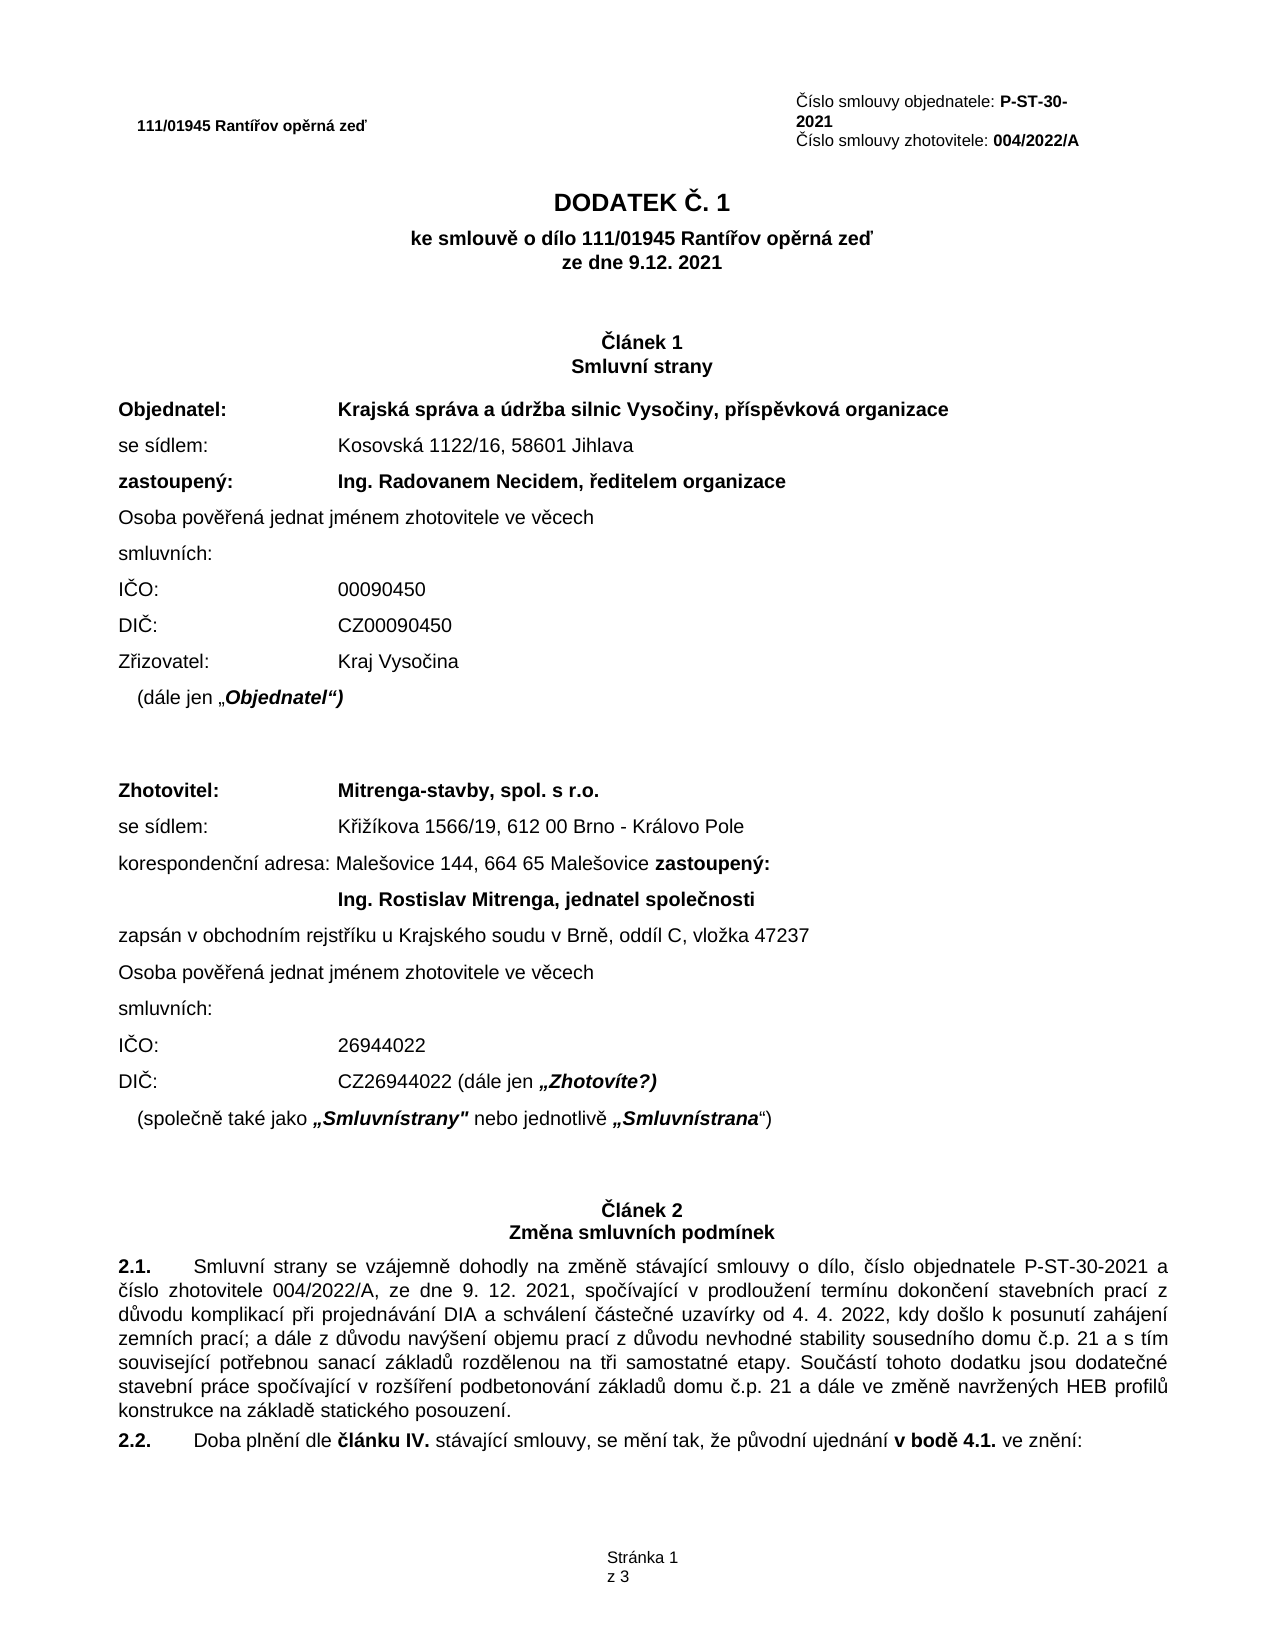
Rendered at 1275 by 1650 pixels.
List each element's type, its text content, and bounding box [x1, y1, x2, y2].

text ke smlouvě o dílo 111/01945 Rantířov opěrná zeď ze dne 9.12. 2021 [118, 226, 1166, 274]
text Změna smluvních podmínek [118, 1224, 1166, 1244]
text zapsán v obchodním rejstříku u Krajského soudu v Brně, oddíl C, vložka 47237 [118, 914, 1170, 950]
text DODATEK Č. 1 [118, 191, 1166, 216]
text (dále jen „Objednatel“) [137, 676, 1170, 712]
text se sídlem: Kosovská 1122/16, 58601 Jihlava [118, 424, 1170, 460]
text Osoba pověřená jednat jménem zhotovitele ve věcech [118, 950, 1170, 987]
text zastoupený: Ing. Radovanem Necidem, ředitelem organizace [118, 460, 1170, 496]
text IČO: 00090450 [118, 568, 1170, 604]
text Článek 1 Smluvní strany [118, 331, 1166, 378]
text Článek 2 [118, 1202, 1166, 1222]
text DIČ: CZ00090450 [118, 604, 1170, 640]
text korespondenční adresa: Malešovice 144, 664 65 Malešovice zastoupený: Ing. Rostislav Mitrenga, jednatel společnosti [118, 841, 784, 914]
list Smluvní strany se vzájemně dohodly na změně stávající smlouvy o dílo, číslo objednatele P-ST-30-2021 a číslo zhotovitele 004/2022/A, ze dne 9. 12. 2021, spočívající v prodloužení termínu dokončení stavebních prací z důvodu komplikací při projednávání DIA a schválení částečné uzavírky od 4. 4. 2022, kdy došlo k posunutí zahájení zemních prací; a dále z důvodu navýšení objemu prací z důvodu nevhodné stability sousedního domu č.p. 21 a s tím související potřebnou sanací základů rozdělenou na tři samostatné etapy. Součástí tohoto dodatku jsou dodatečné stavební práce spočívající v rozšíření podbetonování základů domu č.p. 21 a dále ve změně navržených HEB profilů konstrukce na základě statického posouzení. [118, 1255, 1170, 1422]
list Doba plnění dle článku IV. stávající smlouvy, se mění tak, že původní ujednání v bodě 4.1. ve znění: [118, 1432, 1170, 1452]
text se sídlem: Křižíkova 1566/19, 612 00 Brno - Královo Pole [118, 804, 1170, 841]
text (společně také jako „Smluvnístrany" nebo jednotlivě „Smluvnístrana“) [137, 1096, 1170, 1132]
text IČO: 26944022 [118, 1023, 1170, 1059]
text DIČ: CZ26944022 (dále jen „Zhotovíte?) [118, 1059, 1170, 1096]
text Objednatel: Krajská správa a údržba silnic Vysočiny, příspěvková organizace [118, 388, 1170, 424]
text Zhotovitel: Mitrenga-stavby, spol. s r.o. [118, 768, 1170, 804]
text Osoba pověřená jednat jménem zhotovitele ve věcech smluvních: [118, 496, 624, 568]
text smluvních: [118, 987, 1170, 1023]
text Zřizovatel: Kraj Vysočina [118, 640, 1170, 676]
text 111/01945 Rantířov opěrná zeď [137, 119, 1170, 135]
